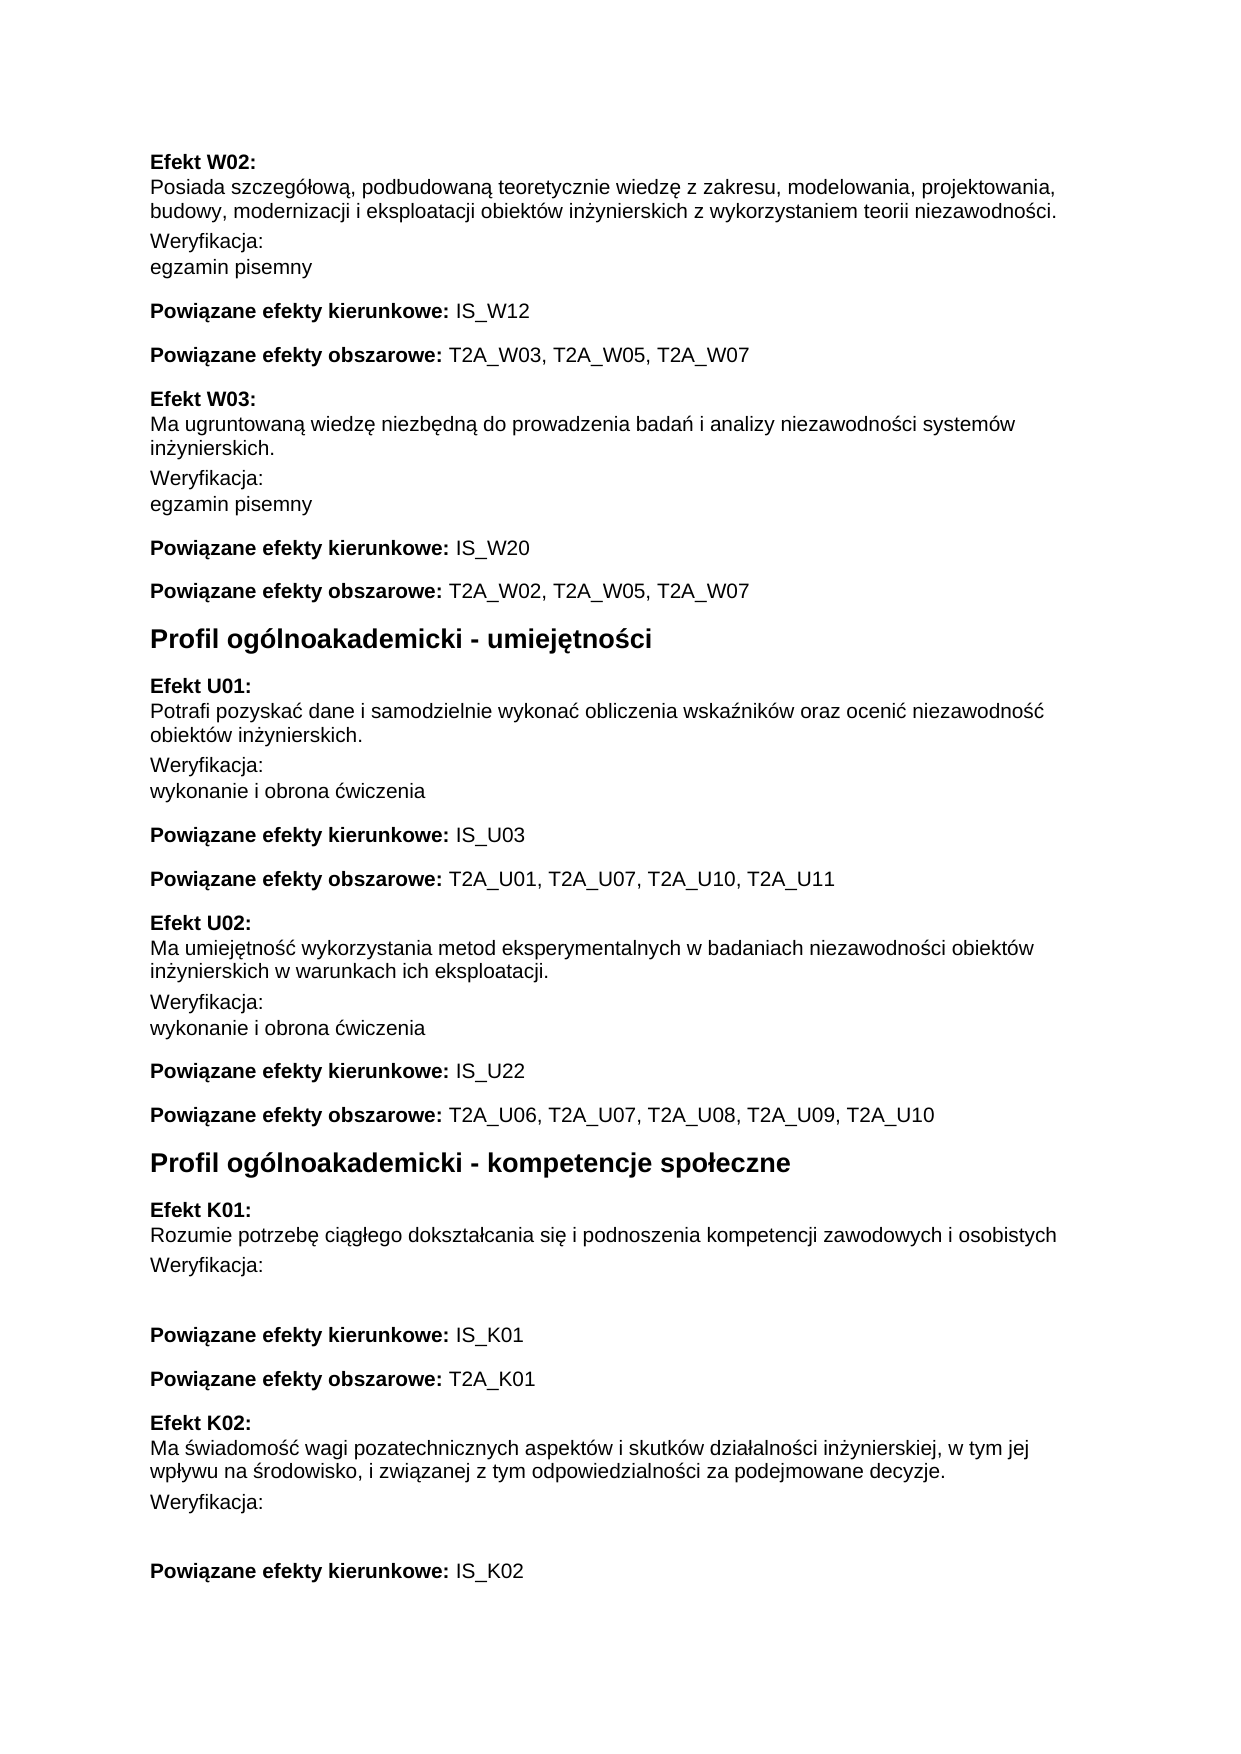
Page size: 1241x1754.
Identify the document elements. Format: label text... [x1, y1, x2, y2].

subtitle Profil ogólnoakademicki - kompetencje społeczne [150, 1147, 1090, 1178]
text Posiada szczegółową, podbudowaną teoretycznie wiedzę z zakresu, modelowania, projektowania, budowy, modernizacji i eksploatacji obiektów inżynierskich z wykorzystaniem teorii niezawodności. [150, 175, 1090, 223]
text Weryfikacja: [150, 1489, 1090, 1513]
text Potrafi pozyskać dane i samodzielnie wykonać obliczenia wskaźników oraz ocenić niezawodność obiektów inżynierskich. [150, 699, 1090, 747]
text Powiązane efekty obszarowe: T2A_W03, T2A_W05, T2A_W07 [150, 343, 1090, 367]
text Powiązane efekty obszarowe: T2A_U01, T2A_U07, T2A_U10, T2A_U11 [150, 867, 1090, 891]
text wykonanie i obrona ćwiczenia [150, 779, 1090, 803]
text Weryfikacja: [150, 466, 1090, 489]
text Weryfikacja: [150, 229, 1090, 253]
text Powiązane efekty obszarowe: T2A_K01 [150, 1367, 1090, 1391]
text Powiązane efekty kierunkowe: IS_U03 [150, 823, 1090, 847]
text Ma świadomość wagi pozatechnicznych aspektów i skutków działalności inżynierskiej, w tym jej wpływu na środowisko, i związanej z tym odpowiedzialności za podejmowane decyzje. [150, 1435, 1090, 1483]
text Powiązane efekty kierunkowe: IS_W12 [150, 299, 1090, 323]
text egzamin pisemny [150, 492, 1090, 516]
text Efekt U02: [150, 910, 1090, 934]
text Powiązane efekty kierunkowe: IS_W20 [150, 535, 1090, 559]
text Powiązane efekty obszarowe: T2A_W02, T2A_W05, T2A_W07 [150, 579, 1090, 603]
text Powiązane efekty kierunkowe: IS_K01 [150, 1323, 1090, 1347]
text Efekt U01: [150, 674, 1090, 698]
text Weryfikacja: [150, 753, 1090, 777]
text Efekt K02: [150, 1410, 1090, 1434]
text Powiązane efekty kierunkowe: IS_U22 [150, 1059, 1090, 1083]
text Weryfikacja: [150, 989, 1090, 1013]
text egzamin pisemny [150, 255, 1090, 279]
text Efekt W03: [150, 386, 1090, 410]
text wykonanie i obrona ćwiczenia [150, 1016, 1090, 1039]
text Rozumie potrzebę ciągłego dokształcania się i podnoszenia kompetencji zawodowych i osobistych [150, 1223, 1090, 1247]
text Powiązane efekty obszarowe: T2A_U06, T2A_U07, T2A_U08, T2A_U09, T2A_U10 [150, 1103, 1090, 1127]
text Weryfikacja: [150, 1253, 1090, 1277]
text Powiązane efekty kierunkowe: IS_K02 [150, 1559, 1090, 1583]
subtitle Profil ogólnoakademicki - umiejętności [150, 623, 1090, 654]
text Ma ugruntowaną wiedzę niezbędną do prowadzenia badań i analizy niezawodności systemów inżynierskich. [150, 411, 1090, 459]
text Efekt K01: [150, 1198, 1090, 1222]
text Efekt W02: [150, 150, 1090, 174]
text Ma umiejętność wykorzystania metod eksperymentalnych w badaniach niezawodności obiektów inżynierskich w warunkach ich eksploatacji. [150, 935, 1090, 983]
